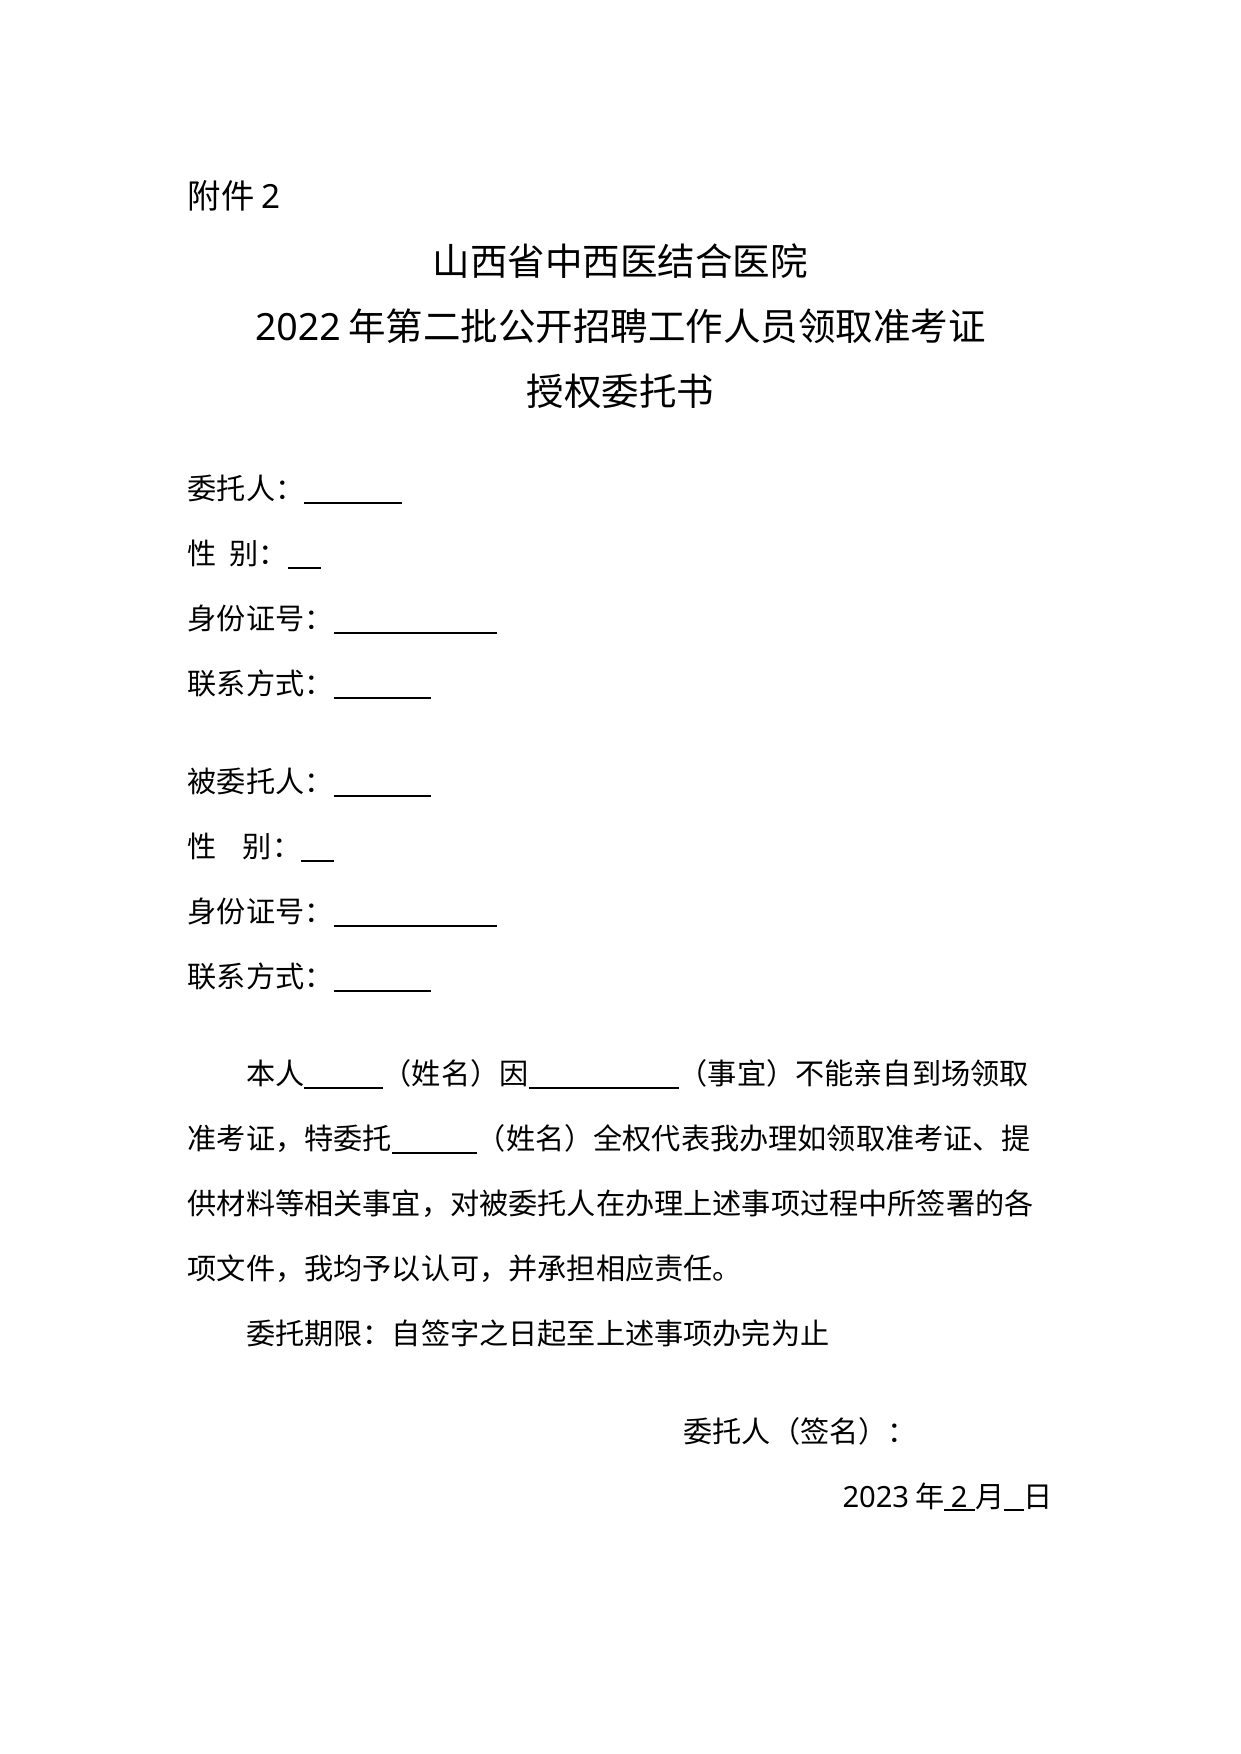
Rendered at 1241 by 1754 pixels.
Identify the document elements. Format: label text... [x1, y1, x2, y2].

text 性 别： [187, 812, 1062, 877]
text 2023年 2 月 日 [187, 1462, 1053, 1527]
text 委托期限：自签字之日起至上述事项办完为止 [187, 1299, 1053, 1364]
text 性 别： [187, 519, 1053, 584]
text 授权委托书 [187, 357, 1053, 422]
text 附件2 [187, 162, 1053, 227]
text 被委托人： [187, 747, 1053, 812]
text 山西省中西医结合医院 [187, 227, 1053, 292]
text 2022年第二批公开招聘工作人员领取准考证 [187, 292, 1053, 357]
text 身份证号： [187, 877, 1053, 942]
text 本人 （姓名）因 （事宜）不能亲自到场领取准考证，特委托 （姓名）全权代表我办理如领取准考证、提供材料等相关事宜，对被委托人在办理上述事项过程中所签署的各项文件，我均予以认可，并承担相应责任。 [187, 1039, 1053, 1299]
text 委托人（签名）： [187, 1397, 1053, 1462]
text 联系方式： [187, 942, 1053, 1007]
text 身份证号： [187, 584, 1053, 649]
text 委托人： [187, 454, 1053, 519]
text 联系方式： [187, 649, 1053, 714]
